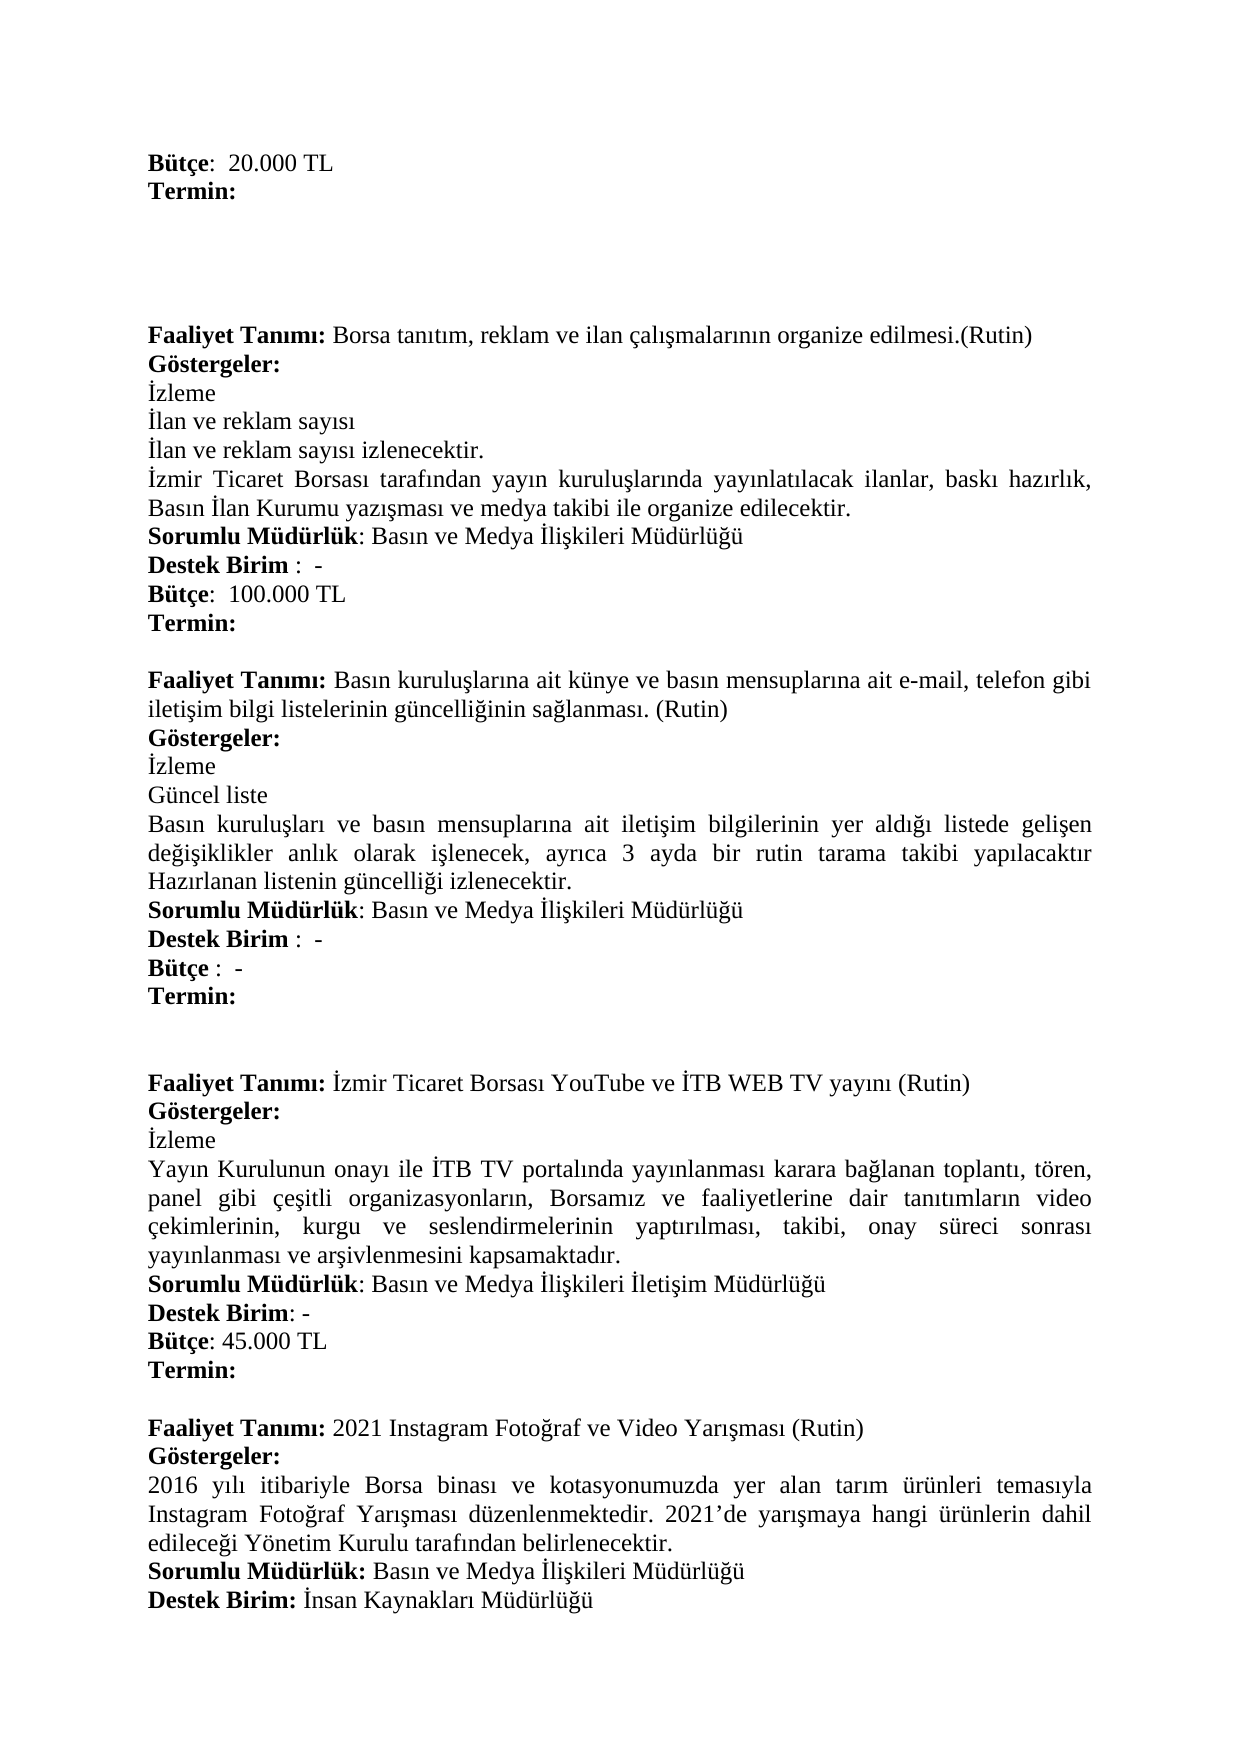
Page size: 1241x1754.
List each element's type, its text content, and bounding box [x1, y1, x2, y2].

text Göstergeler: [148, 723, 1093, 751]
text Basın kuruluşları ve basın mensuplarına ait iletişim bilgilerinin yer aldığı listede gelişen değişiklikler anlık olarak işlenecek, ayrıca 3 ayda bir rutin tarama takibi yapılacaktır Hazırlanan listenin güncelliği izlenecektir. [148, 809, 1093, 895]
text İzleme [148, 1125, 1093, 1154]
text Destek Birim : - [148, 924, 1093, 953]
text Faaliyet Tanımı: Basın kuruluşlarına ait künye ve basın mensuplarına ait e-mail, telefon gibi iletişim bilgi listelerinin güncelliğinin sağlanması. (Rutin) [148, 665, 1093, 723]
text Destek Birim: - [148, 1298, 1093, 1326]
text Sorumlu Müdürlük: Basın ve Medya İlişkileri Müdürlüğü [148, 521, 1093, 550]
text Faaliyet Tanımı: İzmir Ticaret Borsası YouTube ve İTB WEB TV yayını (Rutin) [148, 1068, 1093, 1096]
text Bütçe: 20.000 TL [148, 148, 1093, 176]
text Faaliyet Tanımı: Borsa tanıtım, reklam ve ilan çalışmalarının organize edilmesi.(Rutin) [148, 320, 1093, 349]
text Termin: [148, 176, 1093, 205]
text Göstergeler: [148, 1096, 1093, 1125]
text İzleme [148, 751, 1093, 780]
text Termin: [148, 981, 1093, 1010]
text Termin: [148, 1355, 1093, 1384]
text Sorumlu Müdürlük: Basın ve Medya İlişkileri Müdürlüğü [148, 895, 1093, 924]
text Güncel liste [148, 780, 1093, 809]
text Destek Birim : - [148, 550, 1093, 579]
text Bütçe: 45.000 TL [148, 1326, 1093, 1355]
text İlan ve reklam sayısı [148, 406, 1093, 435]
text Bütçe : - [148, 953, 1093, 981]
text Göstergeler: [148, 1441, 1093, 1470]
text İzleme [148, 378, 1093, 406]
text Sorumlu Müdürlük: Basın ve Medya İlişkileri İletişim Müdürlüğü [148, 1269, 1093, 1298]
text 2016 yılı itibariyle Borsa binası ve kotasyonumuzda yer alan tarım ürünleri temasıyla Instagram Fotoğraf Yarışması düzenlenmektedir. 2021’de yarışmaya hangi ürünlerin dahil edileceği Yönetim Kurulu tarafından belirlenecektir. [148, 1470, 1093, 1556]
text Destek Birim: İnsan Kaynakları Müdürlüğü [148, 1585, 1093, 1614]
text Yayın Kurulunun onayı ile İTB TV portalında yayınlanması karara bağlanan toplantı, tören, panel gibi çeşitli organizasyonların, Borsamız ve faaliyetlerine dair tanıtımların video çekimlerinin, kurgu ve seslendirmelerinin yaptırılması, takibi, onay süreci sonrası yayınlanması ve arşivlenmesini kapsamaktadır. [148, 1154, 1093, 1269]
text Sorumlu Müdürlük: Basın ve Medya İlişkileri Müdürlüğü [148, 1556, 1093, 1585]
text İlan ve reklam sayısı izlenecektir. [148, 435, 1093, 464]
text Termin: [148, 608, 1093, 636]
text Faaliyet Tanımı: 2021 Instagram Fotoğraf ve Video Yarışması (Rutin) [148, 1413, 1093, 1441]
text Göstergeler: [148, 349, 1093, 378]
text Bütçe: 100.000 TL [148, 579, 1093, 608]
text İzmir Ticaret Borsası tarafından yayın kuruluşlarında yayınlatılacak ilanlar, baskı hazırlık, Basın İlan Kurumu yazışması ve medya takibi ile organize edilecektir. [148, 464, 1093, 521]
